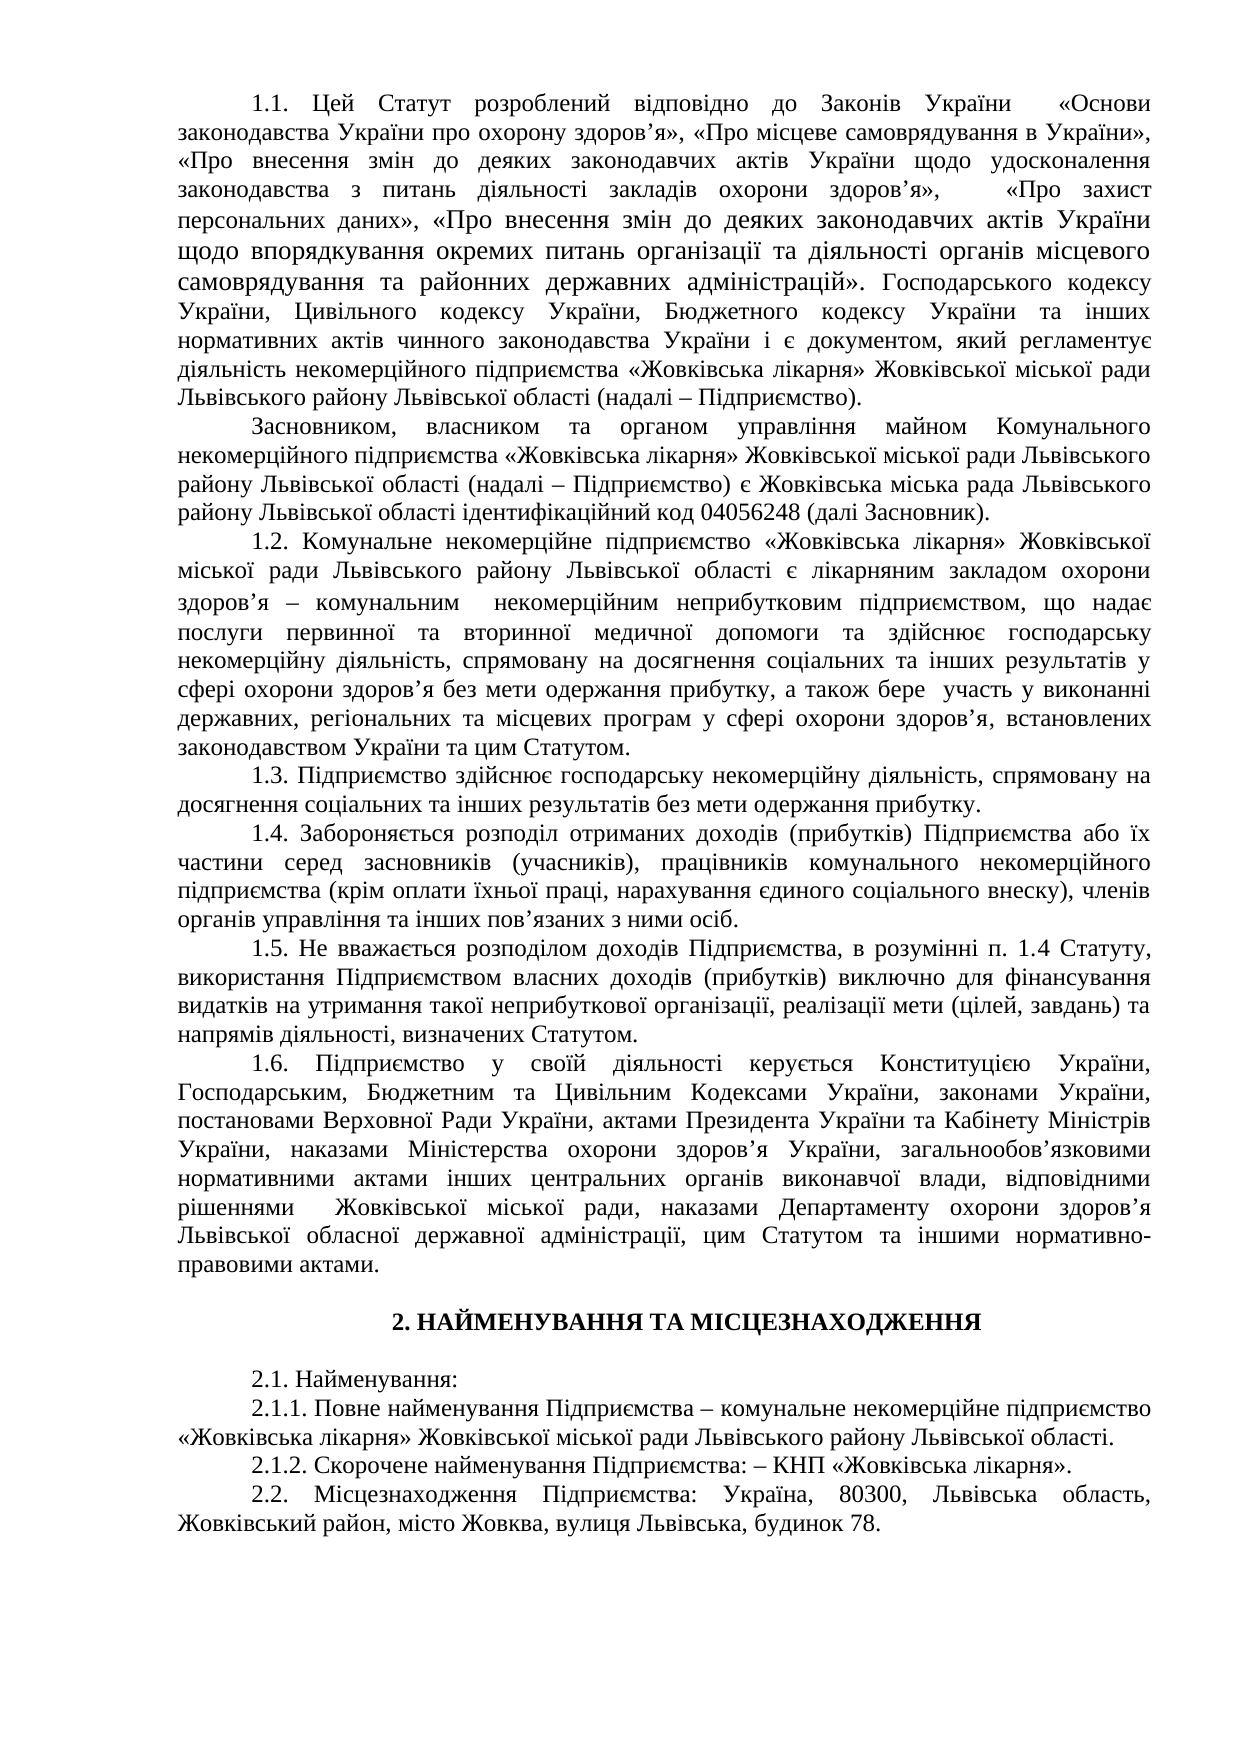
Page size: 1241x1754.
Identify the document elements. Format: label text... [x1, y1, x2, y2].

text 2.1. Найменування: [177, 1364, 1152, 1393]
text 2.1.2. Скорочене найменування Підприємства: – КНП «Жовківська лікарня». [177, 1451, 1152, 1479]
text 1.1. Цей Статут розроблений вiдповiдно до Законiв України «Основи законодавства України про охорону здоров’я», «Про місцеве самоврядування в України», «Про внесення змін до деяких законодавчих актів України щодо удосконалення законодавства з питань діяльності закладів охорони здоров’я», «Про захист персональних даних», «Про внесення змін до деяких законодавчих актів України щодо впорядкування окремих питань організації та діяльності органів місцевого самоврядування та районних державних адміністрацій». Господарського кодексу України, Цивільного кодексу України, Бюджетного кодексу України та інших нормативних актів чинного законодавства України i є документом, який регламентує дiяльнiсть некомерційного підприємства «Жовківська лікарня» Жовківської міської ради Львівського району Львівської області (надалі – Підприємство). [177, 88, 1152, 174]
text 1.6. Підприємство у своїй діяльності керується Конституцією України, Господарським, Бюджетним та Цивільним Кодексами України, законами України, постановами Верховної Ради України, актами Президента України та Кабінету Міністрів України, наказами Міністерства охорони здоров’я України, загальнообов’язковими нормативними актами інших центральних органів виконавчої влади, відповідними рішеннями Жовківської міської ради, наказами Департаменту охорони здоров’я Львівської обласної державної адміністрації, цим Статутом та iншими нормативно-правовими актами. [177, 1048, 1152, 1278]
text 2.1.1. Повне найменування Підприємства – комунальне некомерційне підприємство «Жовківська лікарня» Жовківської міської ради Львівського району Львівської області. [177, 1393, 1152, 1451]
text 1.4. Забороняється розподіл отриманих доходів (прибутків) Підприємства або їх частини серед засновників (учасників), працівників комунального некомерційного підприємства (крім оплати їхньої праці, нарахування єдиного соціального внеску), членів органів управління та інших пов’язаних з ними осіб. [177, 818, 1152, 933]
text Засновником, власником та органом управління майном Комунального некомерційного підприємства «Жовківська лікарня» Жовківської міської ради Львівського району Львівської області (надалі – Підприємство) є Жовківська міська рада Львівського району Львівської області ідентифікаційний код 04056248 (далі Засновник). [177, 411, 1152, 526]
text 2. НАЙМЕНУВАННЯ ТА МІСЦЕЗНАХОДЖЕННЯ [177, 1307, 1152, 1336]
text 2.2. Місцезнаходження Підприємства: Україна, 80300, Львівська область, Жовківський район, місто Жовква, вулиця Львівська, будинок 78. [177, 1479, 1152, 1537]
text 1.1. Цей Статут розроблений вiдповiдно до Законiв України «Основи законодавства України про охорону здоров’я», «Про місцеве самоврядування в України», «Про внесення змін до деяких законодавчих актів України щодо удосконалення законодавства з питань діяльності закладів охорони здоров’я», «Про захист персональних даних», «Про внесення змін до деяких законодавчих актів України щодо впорядкування окремих питань організації та діяльності органів місцевого самоврядування та районних державних адміністрацій». Господарського кодексу України, Цивільного кодексу України, Бюджетного кодексу України та інших нормативних актів чинного законодавства України i є документом, який регламентує дiяльнiсть некомерційного підприємства «Жовківська лікарня» Жовківської міської ради Львівського району Львівської області (надалі – Підприємство). [177, 174, 1152, 411]
text 1.2. Комунальне некомерційне підприємство «Жовківська лікарня» Жовківської міської ради Львівського району Львівської області є лікарняним закладом охорони здоров’я – комунальним некомерційним неприбутковим підприємством, що надає послуги первинної та вторинної медичної допомоги та здійснює господарську некомерційну діяльність, спрямовану на досягнення соціальних та інших результатів у сфері охорони здоров’я без мети одержання прибутку, а також бере участь у виконанні державних, регіональних та місцевих програм у сфері охорони здоров’я, встановлених законодавством України та цим Статутом. [177, 526, 1152, 646]
text 1.5. Не вважається розподілом доходів Підприємства, в розумінні п. 1.4 Статуту, використання Підприємством власних доходів (прибутків) виключно для фінансування видатків на утримання такої неприбуткової організації, реалізації мети (цілей, завдань) та напрямів діяльності, визначених Статутом. [177, 933, 1152, 1048]
text 1.2. Комунальне некомерційне підприємство «Жовківська лікарня» Жовківської міської ради Львівського району Львівської області є лікарняним закладом охорони здоров’я – комунальним некомерційним неприбутковим підприємством, що надає послуги первинної та вторинної медичної допомоги та здійснює господарську некомерційну діяльність, спрямовану на досягнення соціальних та інших результатів у сфері охорони здоров’я без мети одержання прибутку, а також бере участь у виконанні державних, регіональних та місцевих програм у сфері охорони здоров’я, встановлених законодавством України та цим Статутом. [177, 703, 1152, 761]
text 1.3. Підприємство здійснює господарську некомерційну діяльність, спрямовану на досягнення соціальних та інших результатів без мети одержання прибутку. [177, 761, 1152, 818]
